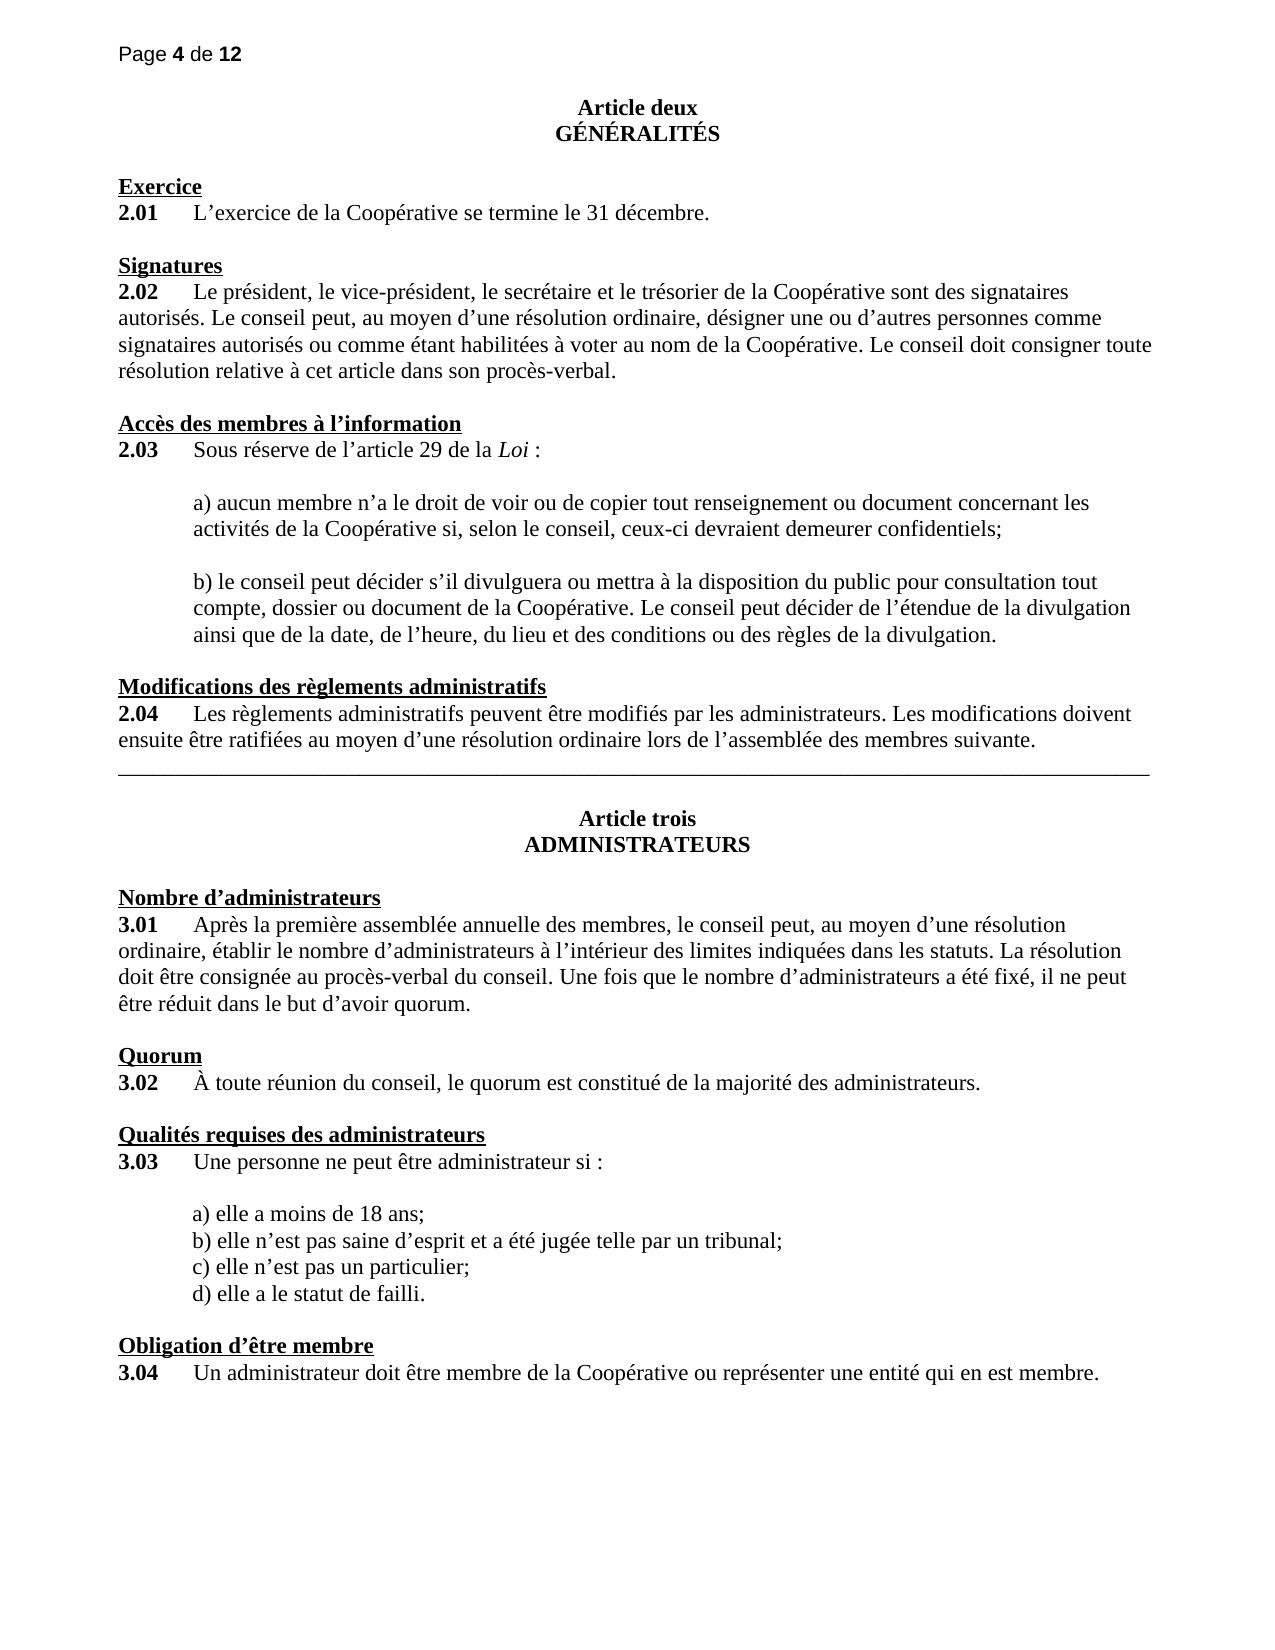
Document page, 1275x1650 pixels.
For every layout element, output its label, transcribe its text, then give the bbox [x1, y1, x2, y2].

text Modifications des règlements administratifs [118, 673, 1157, 700]
text Signatures [118, 252, 1157, 278]
text b) le conseil peut décider s’il divulguera ou mettra à la disposition du public pour consultation tout compte, dossier ou document de la Coopérative. Le conseil peut décider de l’étendue de la divulgation ainsi que de la date, de l’heure, du lieu et des conditions ou des règles de la divulgation. [193, 568, 1157, 647]
text 2.03 Sous réserve de l’article 29 de la Loi : [118, 436, 1157, 463]
text Accès des membres à l’information [118, 410, 1157, 436]
text 3.03 Une personne ne peut être administrateur si : [118, 1148, 1097, 1174]
text 3.01 Après la première assemblée annuelle des membres, le conseil peut, au moyen d’une résolution ordinaire, établir le nombre d’administrateurs à l’intérieur des limites indiquées dans les statuts. La résolution doit être consignée au procès-verbal du conseil. Une fois que le nombre d’administrateurs a été fixé, il ne peut être réduit dans le but d’avoir quorum. [118, 911, 1157, 1016]
text b) elle n’est pas saine d’esprit et a été jugée telle par un tribunal; [192, 1227, 1097, 1253]
text 3.02 À toute réunion du conseil, le quorum est constitué de la majorité des administrateurs. [118, 1069, 1157, 1095]
text Nombre d’administrateurs [118, 884, 1157, 911]
text 2.02 Le président, le vice-président, le secrétaire et le trésorier de la Coopérative sont des signataires autorisés. Le conseil peut, au moyen d’une résolution ordinaire, désigner une ou d’autres personnes comme signataires autorisés ou comme étant habilitées à voter au nom de la Coopérative. Le conseil doit consigner toute résolution relative à cet article dans son procès-verbal. [118, 278, 1157, 383]
text Quorum [118, 1042, 1157, 1069]
text d) elle a le statut de failli. [192, 1279, 1097, 1306]
text GÉNÉRALITÉS [118, 120, 1157, 146]
text 2.04 Les règlements administratifs peuvent être modifiés par les administrateurs. Les modifications doivent ensuite être ratifiées au moyen d’une résolution ordinaire lors de l’assemblée des membres suivante. [118, 700, 1157, 752]
text 2.01 L’exercice de la Coopérative se termine le 31 décembre. [118, 199, 1157, 225]
text Obligation d’être membre [118, 1332, 1157, 1359]
text c) elle n’est pas un particulier; [192, 1253, 1097, 1279]
text a) aucun membre n’a le droit de voir ou de copier tout renseignement ou document concernant les activités de la Coopérative si, selon le conseil, ceux-ci devraient demeurer confidentiels; [193, 489, 1097, 542]
text Exercice [118, 173, 1157, 199]
text 3.04 Un administrateur doit être membre de la Coopérative ou représenter une entité qui en est membre. [118, 1359, 1157, 1385]
text Article deux [118, 94, 1157, 120]
text Article trois [118, 805, 1157, 832]
text Qualités requises des administrateurs [118, 1121, 1157, 1148]
text ADMINISTRATEURS [118, 832, 1157, 858]
text a) elle a moins de 18 ans; [192, 1201, 1097, 1227]
text __________________________________________________________________________________________ [118, 752, 1157, 779]
